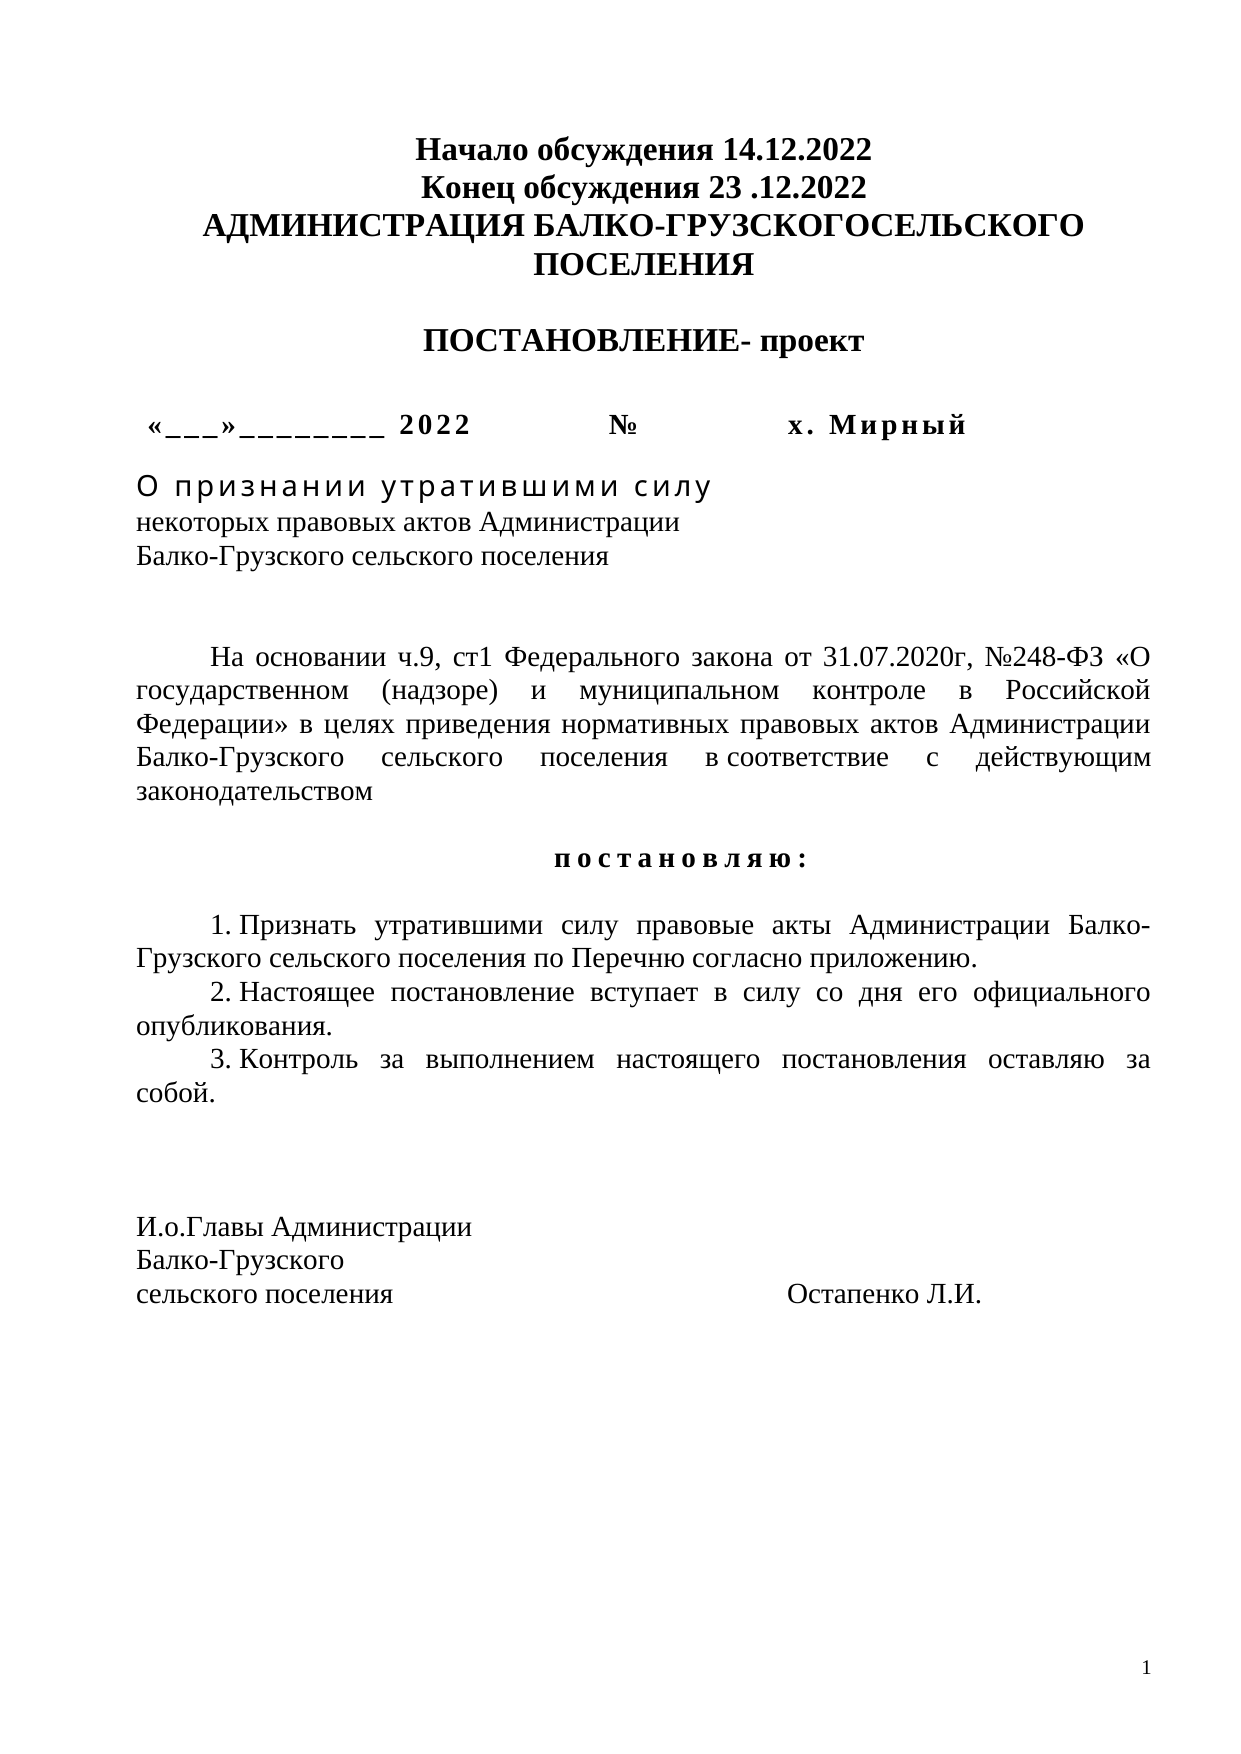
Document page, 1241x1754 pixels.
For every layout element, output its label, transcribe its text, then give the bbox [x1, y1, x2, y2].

text постановляю: [136, 840, 1152, 873]
subtitle ПОСТАНОВЛЕНИЕ- проект [136, 321, 1152, 359]
text И.о.Главы Администрации [136, 1209, 1152, 1242]
text сельского поселения Остапенко Л.И. [136, 1276, 1152, 1309]
subtitle О признании утратившими силу [136, 465, 1152, 504]
text На основании ч.9, ст1 Федерального закона от 31.07.2020г, №248-ФЗ «О государственном (надзоре) и муниципальном контроле в Российской Федерации» в целях приведения нормативных правовых актов Администрации Балко-Грузского сельского поселения в соответствие с действующим законодательством [136, 639, 1152, 806]
text Начало обсуждения 14.12.2022 [136, 129, 1152, 167]
text Балко-Грузского сельского поселения [136, 538, 1152, 572]
text некоторых правовых актов Администрации [136, 504, 1152, 538]
text 1. Признать утратившими силу правовые акты Администрации Балко-Грузского сельского поселения по Перечню согласно приложению. [136, 907, 1152, 974]
text Конец обсуждения 23 .12.2022 [136, 167, 1152, 206]
text АДМИНИСТРАЦИЯ БАЛКО-ГРУЗСКОГОСЕЛЬСКОГО ПОСЕЛЕНИЯ [136, 206, 1152, 282]
subtitle «___»________ 2022 х. Мирный [136, 407, 1152, 441]
text Балко-Грузского [136, 1242, 1152, 1276]
text 2. Настоящее постановление вступает в силу со дня его официального опубликования. [136, 974, 1152, 1041]
text 3. Контроль за выполнением настоящего постановления оставляю за собой. [136, 1041, 1152, 1108]
